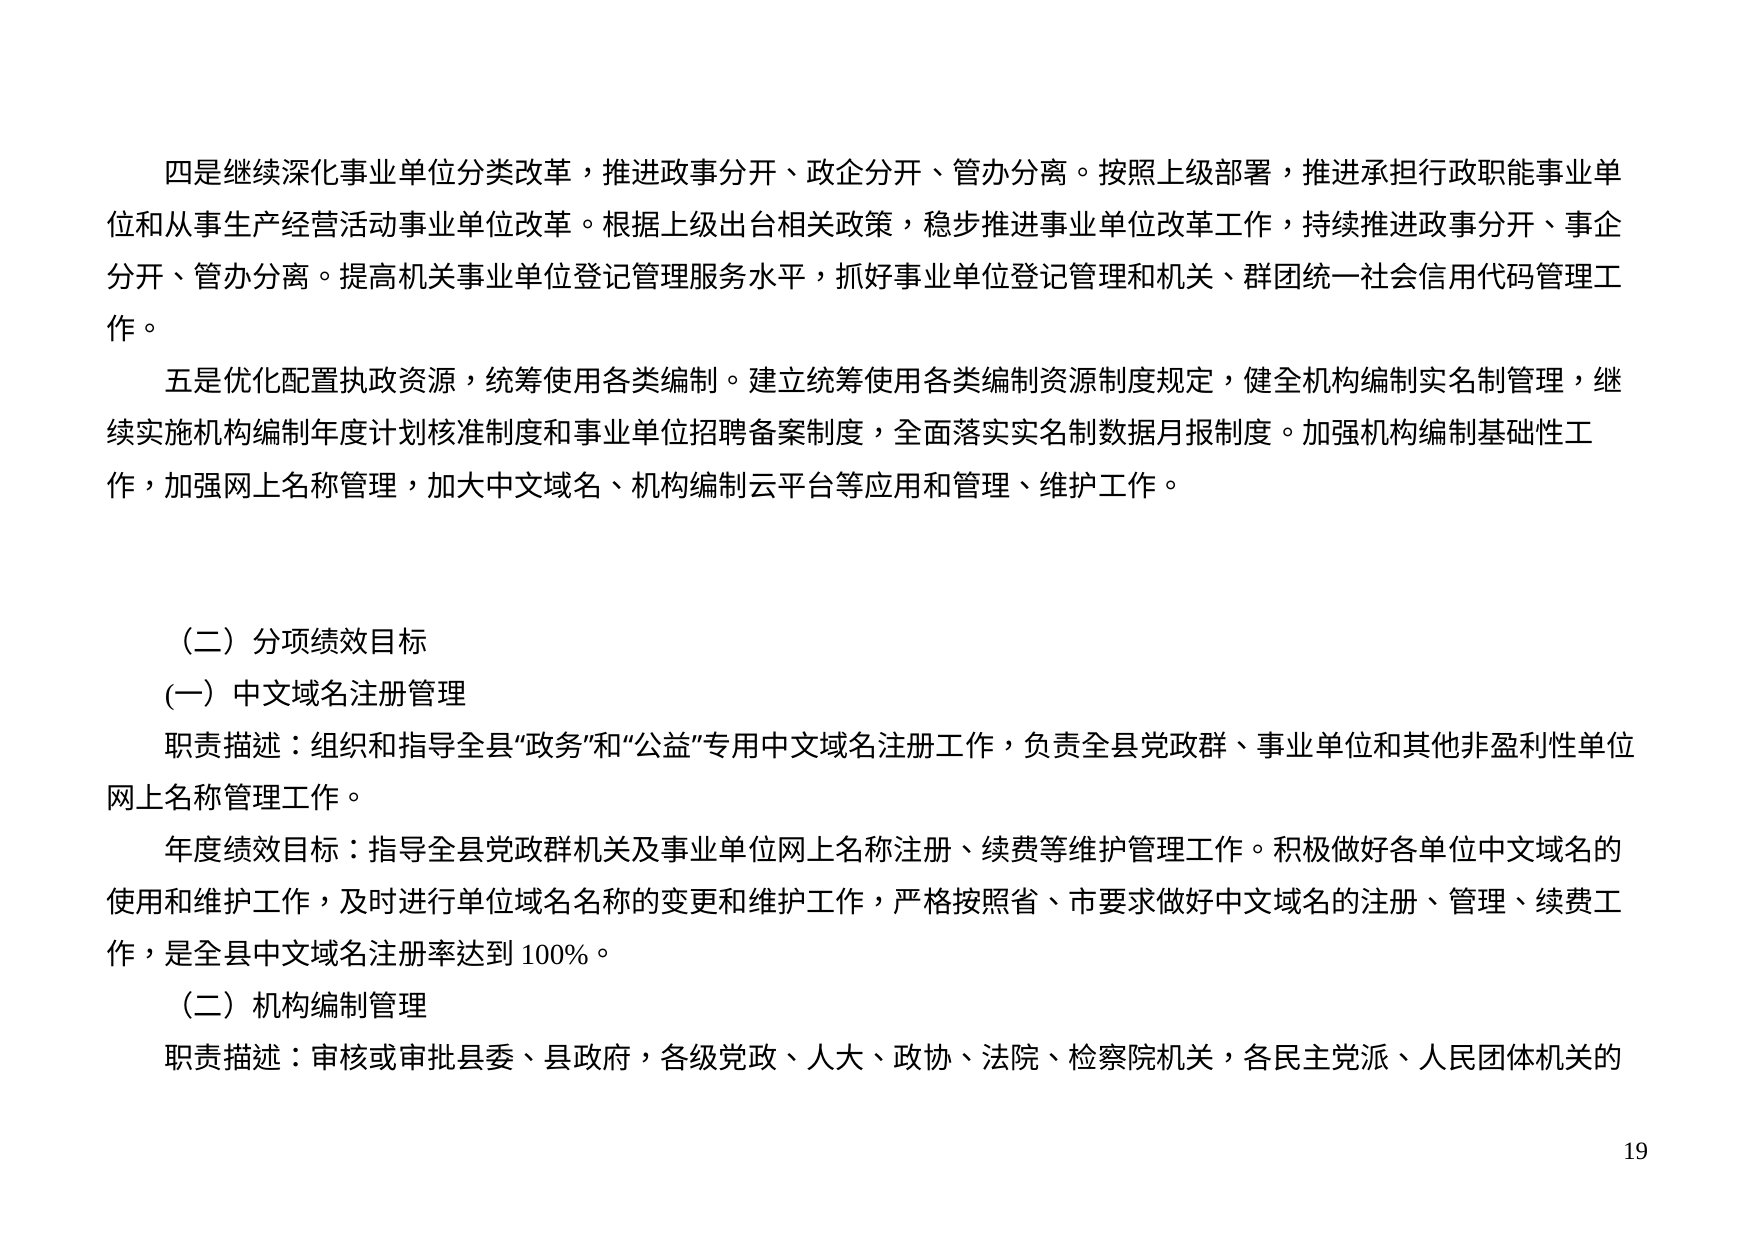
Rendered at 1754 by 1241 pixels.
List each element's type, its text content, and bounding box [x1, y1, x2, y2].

text 五是优化配置执政资源，统筹使用各类编制。建立统筹使用各类编制资源制度规定，健全机构编制实名制管理，继续实施机构编制年度计划核准制度和事业单位招聘备案制度，全面落实实名制数据月报制度。加强机构编制基础性工作，加强网上名称管理，加大中文域名、机构编制云平台等应用和管理、维护工作。 [106, 350, 1648, 506]
text (一）中文域名注册管理 [106, 663, 1648, 715]
text （二）分项绩效目标 [106, 611, 1648, 663]
text 年度绩效目标：指导全县党政群机关及事业单位网上名称注册、续费等维护管理工作。积极做好各单位中文域名的使用和维护工作，及时进行单位域名名称的变更和维护工作，严格按照省、市要求做好中文域名的注册、管理、续费工作，是全县中文域名注册率达到100%。 [106, 819, 1648, 975]
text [106, 1027, 1648, 1079]
text （二）机构编制管理 [106, 975, 1648, 1027]
text 职责描述：组织和指导全县“政务”和“公益”专用中文域名注册工作，负责全县党政群、事业单位和其他非盈利性单位网上名称管理工作。 [106, 715, 1648, 819]
text 四是继续深化事业单位分类改革，推进政事分开、政企分开、管办分离。按照上级部署，推进承担行政职能事业单位和从事生产经营活动事业单位改革。根据上级出台相关政策，稳步推进事业单位改革工作，持续推进政事分开、事企分开、管办分离。提高机关事业单位登记管理服务水平，抓好事业单位登记管理和机关、群团统一社会信用代码管理工作。 [106, 142, 1648, 350]
